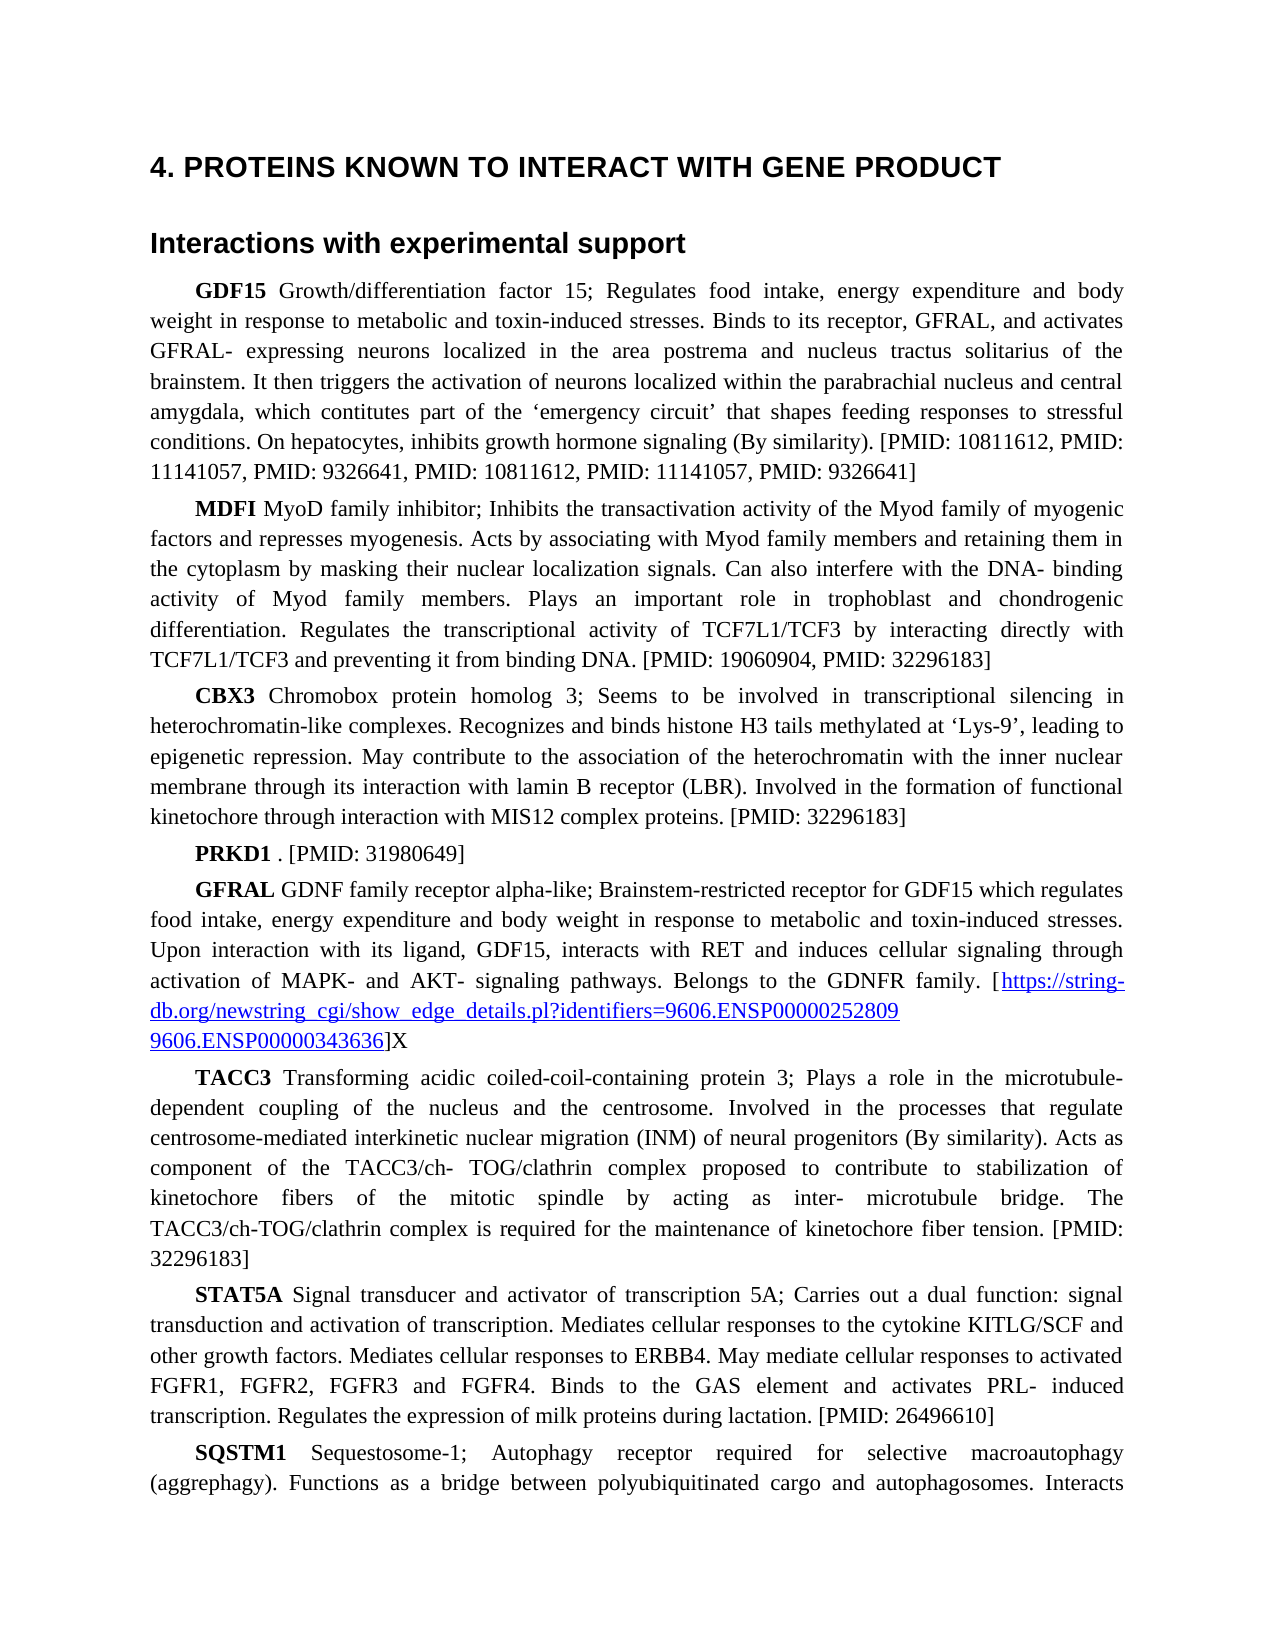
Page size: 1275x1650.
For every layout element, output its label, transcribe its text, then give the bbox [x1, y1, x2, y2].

subtitle 4. Proteins Known to Interact with Gene Product [150, 150, 1125, 183]
subtitle Interactions with experimental support [150, 226, 1125, 259]
